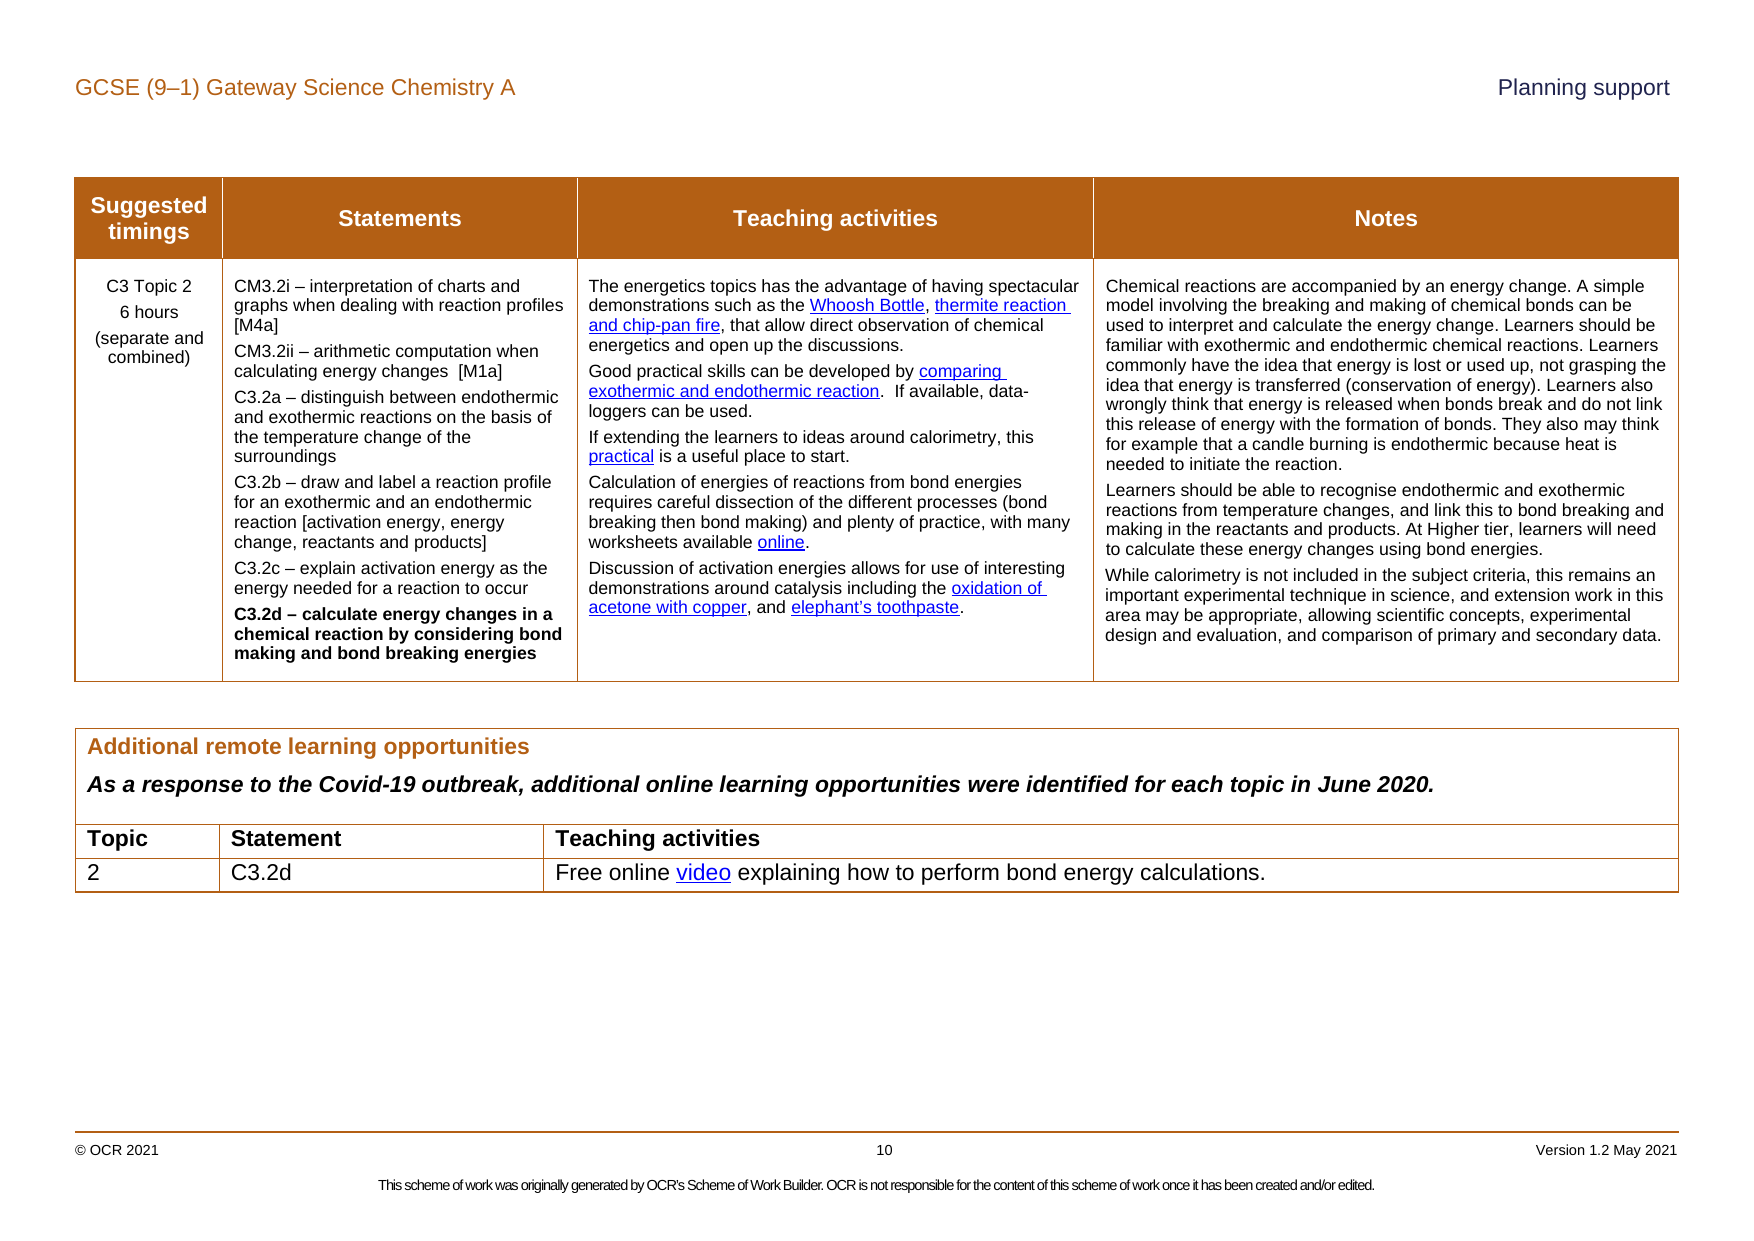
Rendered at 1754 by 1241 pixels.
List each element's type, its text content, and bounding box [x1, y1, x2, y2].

table_header Additional remote learning opportunities As a response to the Covid-19 outbreak, additional online learning opportunities were identified for each topic in June 2020. [76, 729, 1678, 824]
table_cell C3 Topic 2 6 hours (separate and combined) [76, 259, 222, 681]
table_header Teaching activities [578, 178, 1093, 258]
table_cell 2 [76, 859, 219, 891]
table_cell Topic [76, 825, 219, 858]
table_cell C3.2d [220, 859, 543, 891]
table_cell Teaching activities [544, 825, 1678, 858]
table_cell Chemical reactions are accompanied by an energy change. A simple model involving the breaking and making of chemical bonds can be used to interpret and calculate the energy change. Learners should be familiar with exothermic and endothermic chemical reactions. Learners commonly have the idea that energy is lost or used up, not grasping the idea that energy is transferred (conservation of energy). Learners also wrongly think that energy is released when bonds break and do not link this release of energy with the formation of bonds. They also may think for example that a candle burning is endothermic because heat is needed to initiate the reaction. Learners should be able to recognise endothermic and exothermic reactions from temperature changes, and link this to bond breaking and making in the reactants and products. At Higher tier, learners will need to calculate these energy changes using bond energies. While calorimetry is not included in the subject criteria, this remains an important experimental technique in science, and extension work in this area may be appropriate, allowing scientific concepts, experimental design and evaluation, and comparison of primary and secondary data. [1094, 259, 1678, 681]
table_cell Statement [220, 825, 543, 858]
table_cell CM3.2i – interpretation of charts and graphs when dealing with reaction profiles [M4a] CM3.2ii – arithmetic computation when calculating energy changes [M1a] C3.2a – distinguish between endothermic and exothermic reactions on the basis of the temperature change of the surroundings C3.2b – draw and label a reaction profile for an exothermic and an endothermic reaction [activation energy, energy change, reactants and products] C3.2c – explain activation energy as the energy needed for a reaction to occur C3.2d – calculate energy changes in a chemical reaction by considering bond making and bond breaking energies [223, 259, 577, 681]
table_header Statements [223, 178, 577, 258]
table_cell Free online video explaining how to perform bond energy calculations. [544, 859, 1678, 891]
table_cell The energetics topics has the advantage of having spectacular demonstrations such as the Whoosh Bottle, thermite reaction and chip-pan fire, that allow direct observation of chemical energetics and open up the discussions. Good practical skills can be developed by comparing exothermic and endothermic reaction. If available, data-loggers can be used. If extending the learners to ideas around calorimetry, this practical is a useful place to start. Calculation of energies of reactions from bond energies requires careful dissection of the different processes (bond breaking then bond making) and plenty of practice, with many worksheets available online. Discussion of activation energies allows for use of interesting demonstrations around catalysis including the oxidation of acetone with copper, and elephant’s toothpaste. [578, 259, 1093, 681]
table_header Notes [1094, 178, 1678, 258]
table_header Suggested timings [76, 178, 222, 258]
